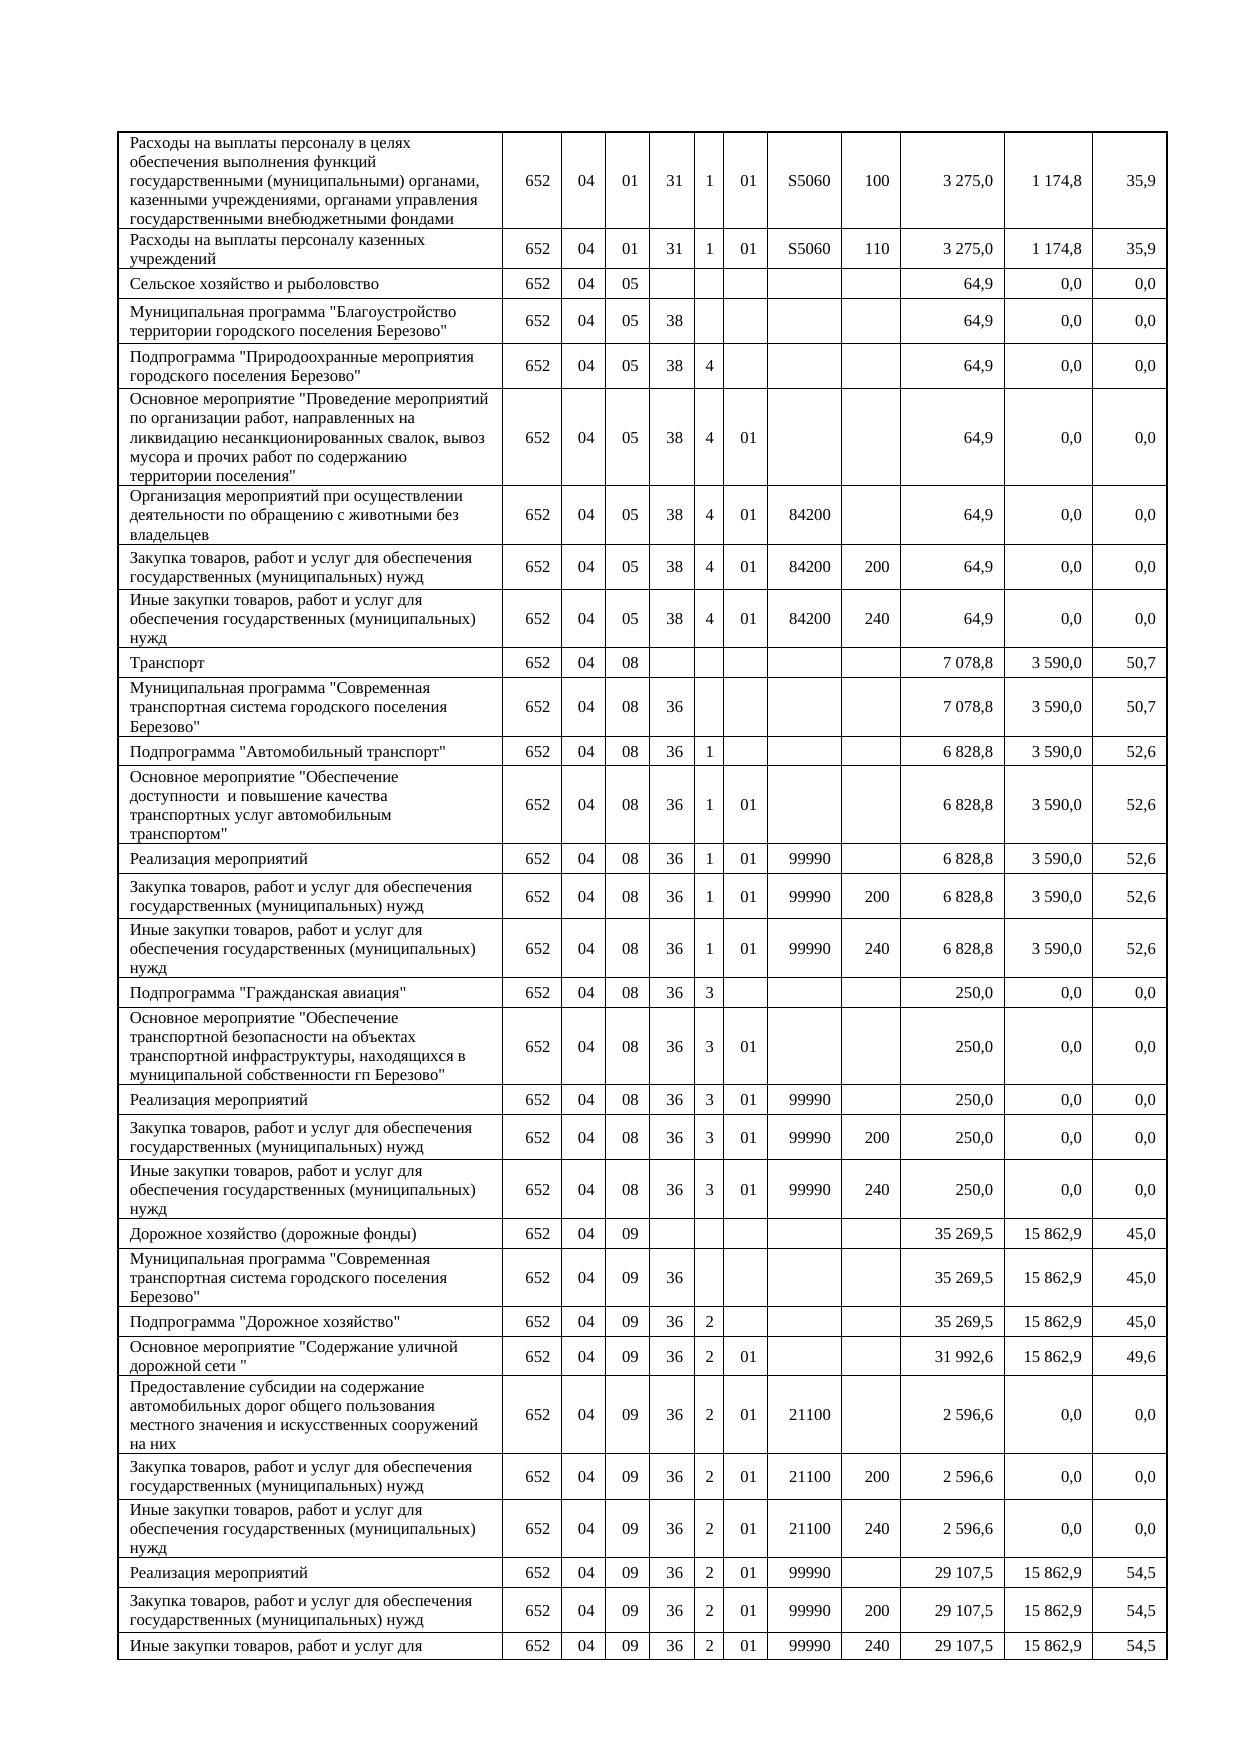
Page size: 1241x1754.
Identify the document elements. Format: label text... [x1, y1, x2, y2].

table_cell 36 [650, 1307, 694, 1336]
table_cell 15 862,9 [1005, 1307, 1092, 1336]
table_cell 240 [842, 1500, 900, 1557]
table_cell 99990 [768, 919, 841, 977]
table_cell [842, 1307, 900, 1336]
table_cell 652 [503, 1160, 561, 1218]
table_cell [695, 299, 723, 343]
table_cell 04 [562, 648, 605, 677]
table_cell 04 [562, 299, 605, 343]
table_cell 04 [562, 978, 605, 1007]
table_cell 2 [695, 1500, 723, 1557]
table_cell 0,0 [1005, 978, 1092, 1007]
table_cell 250,0 [901, 1115, 1004, 1159]
table_cell [842, 1337, 900, 1375]
table_cell 52,6 [1093, 844, 1166, 873]
table_cell 36 [650, 1558, 694, 1587]
table_cell 64,9 [901, 486, 1004, 543]
table_cell 04 [562, 874, 605, 918]
table_cell 0,0 [1005, 1115, 1092, 1159]
table_cell [842, 299, 900, 343]
table_cell 64,9 [901, 344, 1004, 388]
table_cell 652 [503, 590, 561, 647]
table_cell 7 078,8 [901, 648, 1004, 677]
table_cell 652 [503, 1337, 561, 1375]
table_cell Иные закупки товаров, работ и услуг для обеспечения государственных (муниципальных) нужд [119, 1160, 502, 1218]
table_cell 31 992,6 [901, 1337, 1004, 1375]
table_cell 38 [650, 389, 694, 485]
table_cell 04 [562, 1249, 605, 1306]
table_cell 6 828,8 [901, 919, 1004, 977]
table_cell 652 [503, 1588, 561, 1632]
table_cell 01 [724, 486, 767, 543]
table_cell 04 [562, 1376, 605, 1453]
table_cell 29 107,5 [901, 1588, 1004, 1632]
table_cell 04 [562, 1500, 605, 1557]
table_cell Реализация мероприятий [119, 1558, 502, 1587]
table_cell 2 [695, 1337, 723, 1375]
table_cell 0,0 [1093, 1160, 1166, 1218]
table_cell 01 [724, 874, 767, 918]
table_cell Реализация мероприятий [119, 1085, 502, 1114]
table_cell 0,0 [1005, 1454, 1092, 1498]
table_cell 6 828,8 [901, 766, 1004, 843]
table_cell [842, 1085, 900, 1114]
table_cell 04 [562, 678, 605, 736]
table_cell 2 596,6 [901, 1376, 1004, 1453]
table_cell 21100 [768, 1500, 841, 1557]
table_cell 04 [562, 1337, 605, 1375]
table_cell 09 [606, 1588, 649, 1632]
table_cell 36 [650, 1500, 694, 1557]
table_cell 652 [503, 678, 561, 736]
table_cell 652 [503, 1219, 561, 1248]
table_cell 0,0 [1005, 545, 1092, 589]
table_cell 0,0 [1005, 590, 1092, 647]
table_cell 01 [724, 133, 767, 228]
table_cell 240 [842, 1633, 900, 1658]
table_cell 01 [724, 1558, 767, 1587]
table_cell 08 [606, 844, 649, 873]
table_cell 04 [562, 545, 605, 589]
table_cell [724, 1219, 767, 1248]
table_cell 31 [650, 229, 694, 268]
table_cell 652 [503, 978, 561, 1007]
table_cell 04 [562, 1454, 605, 1498]
table_cell 3 590,0 [1005, 766, 1092, 843]
table_cell Основное мероприятие "Обеспечение доступности и повышение качества транспортных услуг автомобильным транспортом" [119, 766, 502, 843]
table_cell 36 [650, 1008, 694, 1084]
table_cell 04 [562, 766, 605, 843]
table_cell 3 [695, 1085, 723, 1114]
table_cell 04 [562, 1307, 605, 1336]
table_cell 36 [650, 1115, 694, 1159]
table_cell 01 [724, 844, 767, 873]
table_cell 08 [606, 874, 649, 918]
table_cell 36 [650, 1454, 694, 1498]
table_cell 652 [503, 648, 561, 677]
table_cell 08 [606, 648, 649, 677]
table_cell 04 [562, 590, 605, 647]
table_cell [842, 269, 900, 297]
table_cell 0,0 [1093, 269, 1166, 297]
table_cell 01 [724, 229, 767, 268]
table_cell [842, 389, 900, 485]
table_cell 652 [503, 344, 561, 388]
table_cell 01 [724, 1008, 767, 1084]
table_cell 1 [695, 737, 723, 765]
table_cell 04 [562, 389, 605, 485]
table_cell 3 275,0 [901, 229, 1004, 268]
table_cell 240 [842, 1160, 900, 1218]
table_cell 1 [695, 133, 723, 228]
table_cell 36 [650, 874, 694, 918]
table_cell 1 [695, 919, 723, 977]
table_cell 0,0 [1093, 1008, 1166, 1084]
table_cell 64,9 [901, 590, 1004, 647]
table_cell 15 862,9 [1005, 1337, 1092, 1375]
table_cell 4 [695, 590, 723, 647]
table_cell 652 [503, 1558, 561, 1587]
table_cell 2 [695, 1376, 723, 1453]
table_cell 35 269,5 [901, 1307, 1004, 1336]
table_cell Закупка товаров, работ и услуг для обеспечения государственных (муниципальных) нужд [119, 874, 502, 918]
table_cell 35 269,5 [901, 1249, 1004, 1306]
table_cell 01 [606, 133, 649, 228]
table_cell 05 [606, 344, 649, 388]
table_cell [695, 648, 723, 677]
table_cell 3 [695, 1115, 723, 1159]
table_cell 2 [695, 1558, 723, 1587]
table_cell 01 [724, 1160, 767, 1218]
table_cell 01 [724, 766, 767, 843]
table_cell 36 [650, 1588, 694, 1632]
table_cell 38 [650, 590, 694, 647]
table_cell 35,9 [1093, 229, 1166, 268]
table_cell [768, 1219, 841, 1248]
table_cell [724, 737, 767, 765]
table_cell [650, 648, 694, 677]
table_cell Транспорт [119, 648, 502, 677]
table_cell [842, 737, 900, 765]
table_cell 652 [503, 874, 561, 918]
table_cell Подпрограмма "Автомобильный транспорт" [119, 737, 502, 765]
table_cell 84200 [768, 486, 841, 543]
table_cell [695, 1249, 723, 1306]
table_cell Иные закупки товаров, работ и услуг для обеспечения государственных (муниципальных) нужд [119, 1500, 502, 1557]
table_cell [768, 766, 841, 843]
table_cell 09 [606, 1307, 649, 1336]
table_cell 652 [503, 389, 561, 485]
table_cell 250,0 [901, 1160, 1004, 1218]
table_cell 4 [695, 344, 723, 388]
table_cell 652 [503, 919, 561, 977]
table_cell 08 [606, 978, 649, 1007]
table_cell 04 [562, 229, 605, 268]
table_cell [650, 1219, 694, 1248]
table_cell 652 [503, 1376, 561, 1453]
table_cell [724, 344, 767, 388]
table_cell 08 [606, 737, 649, 765]
table_cell 0,0 [1093, 1115, 1166, 1159]
table_cell 84200 [768, 545, 841, 589]
table_cell [724, 978, 767, 1007]
table_cell 64,9 [901, 299, 1004, 343]
table_cell 0,0 [1093, 1376, 1166, 1453]
table_cell 200 [842, 1115, 900, 1159]
table_cell 652 [503, 1454, 561, 1498]
table_cell 05 [606, 269, 649, 297]
table_cell 09 [606, 1454, 649, 1498]
table_cell 04 [562, 1115, 605, 1159]
table_cell 1 [695, 766, 723, 843]
table_cell 6 828,8 [901, 874, 1004, 918]
table_cell 0,0 [1005, 1160, 1092, 1218]
table_cell 05 [606, 545, 649, 589]
table_cell 50,7 [1093, 678, 1166, 736]
table_cell 0,0 [1093, 545, 1166, 589]
table_cell Дорожное хозяйство (дорожные фонды) [119, 1219, 502, 1248]
table_cell 01 [724, 1085, 767, 1114]
table_cell 50,7 [1093, 648, 1166, 677]
table_cell S5060 [768, 133, 841, 228]
table_cell 64,9 [901, 269, 1004, 297]
table_cell [842, 648, 900, 677]
table_cell 652 [503, 1085, 561, 1114]
table_cell [768, 978, 841, 1007]
table_cell 3 590,0 [1005, 919, 1092, 977]
table_cell [768, 344, 841, 388]
table_cell 54,5 [1093, 1558, 1166, 1587]
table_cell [119, 1633, 502, 1658]
table_cell [768, 269, 841, 297]
table_cell 15 862,9 [1005, 1249, 1092, 1306]
table_cell 99990 [768, 1558, 841, 1587]
table_cell 99990 [768, 1085, 841, 1114]
table_cell 0,0 [1005, 389, 1092, 485]
table_cell 08 [606, 919, 649, 977]
table_cell 2 [695, 1633, 723, 1658]
table_cell 08 [606, 678, 649, 736]
table_cell [842, 1376, 900, 1453]
table_cell 1 174,8 [1005, 229, 1092, 268]
table_cell 2 [695, 1588, 723, 1632]
table_cell 04 [562, 344, 605, 388]
table_cell 09 [606, 1219, 649, 1248]
table_cell 99990 [768, 1588, 841, 1632]
table_cell 35,9 [1093, 133, 1166, 228]
table_cell 08 [606, 1160, 649, 1218]
table_cell 0,0 [1005, 299, 1092, 343]
table_cell 0,0 [1005, 486, 1092, 543]
table_cell Иные закупки товаров, работ и услуг для обеспечения государственных (муниципальных) нужд [119, 590, 502, 647]
table_cell 1 [695, 229, 723, 268]
table_cell 01 [724, 1115, 767, 1159]
table_cell 3 275,0 [901, 133, 1004, 228]
table_cell Основное мероприятие "Проведение мероприятий по организации работ, направленных на ликвидацию несанкционированных свалок, вывоз мусора и прочих работ по содержанию территории поселения" [119, 389, 502, 485]
table_cell 99990 [768, 1115, 841, 1159]
table_cell 652 [503, 737, 561, 765]
table_cell 652 [503, 299, 561, 343]
table_cell 3 [695, 1008, 723, 1084]
table_cell 0,0 [1093, 978, 1166, 1007]
table_cell 38 [650, 486, 694, 543]
table_cell 0,0 [1005, 1376, 1092, 1453]
table_cell 652 [503, 1307, 561, 1336]
table_cell 250,0 [901, 978, 1004, 1007]
table_cell 250,0 [901, 1008, 1004, 1084]
table_cell 0,0 [1093, 486, 1166, 543]
table_cell 01 [724, 1454, 767, 1498]
table_cell 04 [562, 1085, 605, 1114]
table_cell 52,6 [1093, 737, 1166, 765]
table_cell S5060 [768, 229, 841, 268]
table_cell [842, 486, 900, 543]
table_cell 2 596,6 [901, 1500, 1004, 1557]
table_cell 15 862,9 [1005, 1633, 1092, 1658]
table_cell [724, 1307, 767, 1336]
table_cell 04 [562, 1219, 605, 1248]
table_cell [724, 648, 767, 677]
table_cell 64,9 [901, 389, 1004, 485]
table_cell 6 828,8 [901, 737, 1004, 765]
table_cell [695, 269, 723, 297]
table_cell 0,0 [1093, 389, 1166, 485]
table_cell 200 [842, 874, 900, 918]
table_cell 09 [606, 1558, 649, 1587]
table_cell [695, 678, 723, 736]
table_cell [842, 1249, 900, 1306]
table_cell [842, 766, 900, 843]
table_cell 08 [606, 1085, 649, 1114]
table_cell 240 [842, 919, 900, 977]
table_cell 36 [650, 737, 694, 765]
table_cell 100 [842, 133, 900, 228]
table_cell 36 [650, 1337, 694, 1375]
table_cell [842, 344, 900, 388]
table_cell [768, 648, 841, 677]
table_cell 36 [650, 766, 694, 843]
table_cell Реализация мероприятий [119, 844, 502, 873]
table_cell 36 [650, 1376, 694, 1453]
table_cell 09 [606, 1633, 649, 1658]
table_cell 1 [695, 874, 723, 918]
table_cell 652 [503, 1500, 561, 1557]
table_cell Основное мероприятие "Обеспечение транспортной безопасности на объектах транспортной инфраструктуры, находящихся в муниципальной собственности гп Березово" [119, 1008, 502, 1084]
table_cell 04 [562, 1558, 605, 1587]
table_cell Организация мероприятий при осуществлении деятельности по обращению с животными без владельцев [119, 486, 502, 543]
table_cell Предоставление субсидии на содержание автомобильных дорог общего пользования местного значения и искусственных сооружений на них [119, 1376, 502, 1453]
table_cell 3 590,0 [1005, 844, 1092, 873]
table_cell 652 [503, 269, 561, 297]
table_cell 99990 [768, 844, 841, 873]
table_cell [842, 978, 900, 1007]
table_cell 31 [650, 133, 694, 228]
table_cell 38 [650, 344, 694, 388]
table_cell 0,0 [1005, 1008, 1092, 1084]
table_cell 2 [695, 1307, 723, 1336]
table_cell 652 [503, 1008, 561, 1084]
table_cell Муниципальная программа "Современная транспортная система городского поселения Березово" [119, 1249, 502, 1306]
table_cell 15 862,9 [1005, 1219, 1092, 1248]
table_cell 09 [606, 1376, 649, 1453]
table_cell Закупка товаров, работ и услуг для обеспечения государственных (муниципальных) нужд [119, 545, 502, 589]
table_cell 2 [695, 1454, 723, 1498]
table_cell 652 [503, 1633, 561, 1658]
table_cell Основное мероприятие "Содержание уличной дорожной сети " [119, 1337, 502, 1375]
table_cell Сельское хозяйство и рыболовство [119, 269, 502, 297]
table_cell [842, 678, 900, 736]
table_cell [768, 1337, 841, 1375]
table_cell [724, 678, 767, 736]
table_cell 04 [562, 486, 605, 543]
table_cell 1 174,8 [1005, 133, 1092, 228]
table_cell 36 [650, 1249, 694, 1306]
table_cell [724, 299, 767, 343]
table_cell 01 [724, 1633, 767, 1658]
table_cell 4 [695, 545, 723, 589]
table_cell 0,0 [1005, 344, 1092, 388]
table_cell 36 [650, 1085, 694, 1114]
table_cell 250,0 [901, 1085, 1004, 1114]
table_cell [650, 269, 694, 297]
table_cell 3 [695, 978, 723, 1007]
table_cell 84200 [768, 590, 841, 647]
table_cell 652 [503, 545, 561, 589]
table_cell 15 862,9 [1005, 1558, 1092, 1587]
table_cell [768, 1249, 841, 1306]
table_cell 652 [503, 133, 561, 228]
table_cell 01 [724, 545, 767, 589]
table_cell 64,9 [901, 545, 1004, 589]
table_cell 04 [562, 737, 605, 765]
table_cell 29 107,5 [901, 1633, 1004, 1658]
table_cell Закупка товаров, работ и услуг для обеспечения государственных (муниципальных) нужд [119, 1115, 502, 1159]
table_cell 200 [842, 1454, 900, 1498]
table_cell 01 [724, 919, 767, 977]
table_cell Подпрограмма "Дорожное хозяйство" [119, 1307, 502, 1336]
table_cell 652 [503, 766, 561, 843]
table_cell 01 [724, 1376, 767, 1453]
table_cell 05 [606, 389, 649, 485]
table_cell 2 596,6 [901, 1454, 1004, 1498]
table_cell 110 [842, 229, 900, 268]
table_cell [768, 678, 841, 736]
table_cell 08 [606, 1008, 649, 1084]
table_cell 0,0 [1093, 590, 1166, 647]
table_cell Закупка товаров, работ и услуг для обеспечения государственных (муниципальных) нужд [119, 1588, 502, 1632]
table_cell 21100 [768, 1376, 841, 1453]
table_cell 08 [606, 1115, 649, 1159]
table_cell 36 [650, 1160, 694, 1218]
table_cell 08 [606, 766, 649, 843]
table_cell 52,6 [1093, 919, 1166, 977]
table_cell 36 [650, 978, 694, 1007]
table_cell 99990 [768, 1160, 841, 1218]
table_cell 99990 [768, 1633, 841, 1658]
table_cell [768, 1307, 841, 1336]
table_cell 05 [606, 299, 649, 343]
table_cell Расходы на выплаты персоналу казенных учреждений [119, 229, 502, 268]
table_cell 15 862,9 [1005, 1588, 1092, 1632]
table_cell 3 [695, 1160, 723, 1218]
table_cell 4 [695, 389, 723, 485]
table_cell 54,5 [1093, 1588, 1166, 1632]
table_cell 09 [606, 1500, 649, 1557]
table_cell 652 [503, 1249, 561, 1306]
table_cell 0,0 [1093, 1454, 1166, 1498]
table_cell 240 [842, 590, 900, 647]
table_cell 36 [650, 1633, 694, 1658]
table_cell [724, 269, 767, 297]
table_cell 3 590,0 [1005, 648, 1092, 677]
table_cell 652 [503, 844, 561, 873]
table_cell 21100 [768, 1454, 841, 1498]
table_cell 0,0 [1093, 299, 1166, 343]
table_cell [842, 844, 900, 873]
table_cell 3 590,0 [1005, 737, 1092, 765]
table_cell 01 [724, 389, 767, 485]
table_cell 52,6 [1093, 766, 1166, 843]
table_cell 01 [724, 1337, 767, 1375]
table_cell 1 [695, 844, 723, 873]
table_cell 29 107,5 [901, 1558, 1004, 1587]
table_cell 652 [503, 229, 561, 268]
table_cell 0,0 [1093, 1500, 1166, 1557]
table_cell 99990 [768, 874, 841, 918]
table_cell 54,5 [1093, 1633, 1166, 1658]
table_cell 04 [562, 269, 605, 297]
table_cell Подпрограмма "Гражданская авиация" [119, 978, 502, 1007]
table_cell 200 [842, 1588, 900, 1632]
table_cell 04 [562, 1588, 605, 1632]
table_cell 652 [503, 486, 561, 543]
table_cell 38 [650, 299, 694, 343]
table_cell 0,0 [1093, 1085, 1166, 1114]
table_cell [842, 1219, 900, 1248]
table_cell 01 [724, 1588, 767, 1632]
table_cell 38 [650, 545, 694, 589]
table_cell 36 [650, 844, 694, 873]
table_cell 3 590,0 [1005, 678, 1092, 736]
table_cell 04 [562, 1633, 605, 1658]
table_cell 0,0 [1005, 1085, 1092, 1114]
table_cell 200 [842, 545, 900, 589]
table_cell 0,0 [1093, 344, 1166, 388]
table_cell 05 [606, 486, 649, 543]
table_cell [724, 1249, 767, 1306]
table_cell [768, 737, 841, 765]
table_cell [768, 1008, 841, 1084]
table_cell 4 [695, 486, 723, 543]
table_cell 6 828,8 [901, 844, 1004, 873]
table_cell 52,6 [1093, 874, 1166, 918]
table_cell 35 269,5 [901, 1219, 1004, 1248]
table_cell Иные закупки товаров, работ и услуг для обеспечения государственных (муниципальных) нужд [119, 919, 502, 977]
table_cell 09 [606, 1337, 649, 1375]
table_cell 09 [606, 1249, 649, 1306]
table_cell Подпрограмма "Природоохранные мероприятия городского поселения Березово" [119, 344, 502, 388]
table_cell 36 [650, 678, 694, 736]
table_cell Закупка товаров, работ и услуг для обеспечения государственных (муниципальных) нужд [119, 1454, 502, 1498]
table_cell 01 [724, 1500, 767, 1557]
table_cell 05 [606, 590, 649, 647]
table_cell 04 [562, 1160, 605, 1218]
table_cell 49,6 [1093, 1337, 1166, 1375]
table_cell [695, 1219, 723, 1248]
table_cell 01 [724, 590, 767, 647]
table_cell 04 [562, 919, 605, 977]
table_cell 04 [562, 133, 605, 228]
table_cell 3 590,0 [1005, 874, 1092, 918]
table_cell 0,0 [1005, 269, 1092, 297]
table_cell 45,0 [1093, 1249, 1166, 1306]
table_cell [768, 389, 841, 485]
table_cell 04 [562, 844, 605, 873]
table_cell Муниципальная программа "Современная транспортная система городского поселения Березово" [119, 678, 502, 736]
table_cell 45,0 [1093, 1219, 1166, 1248]
table_cell 01 [606, 229, 649, 268]
table_cell [768, 299, 841, 343]
table_cell 45,0 [1093, 1307, 1166, 1336]
table_cell [842, 1008, 900, 1084]
table_cell 04 [562, 1008, 605, 1084]
table_cell [842, 1558, 900, 1587]
table_cell 36 [650, 919, 694, 977]
table_cell 0,0 [1005, 1500, 1092, 1557]
table_cell 652 [503, 1115, 561, 1159]
table_cell Муниципальная программа "Благоустройство территории городского поселения Березово" [119, 299, 502, 343]
table_cell 7 078,8 [901, 678, 1004, 736]
